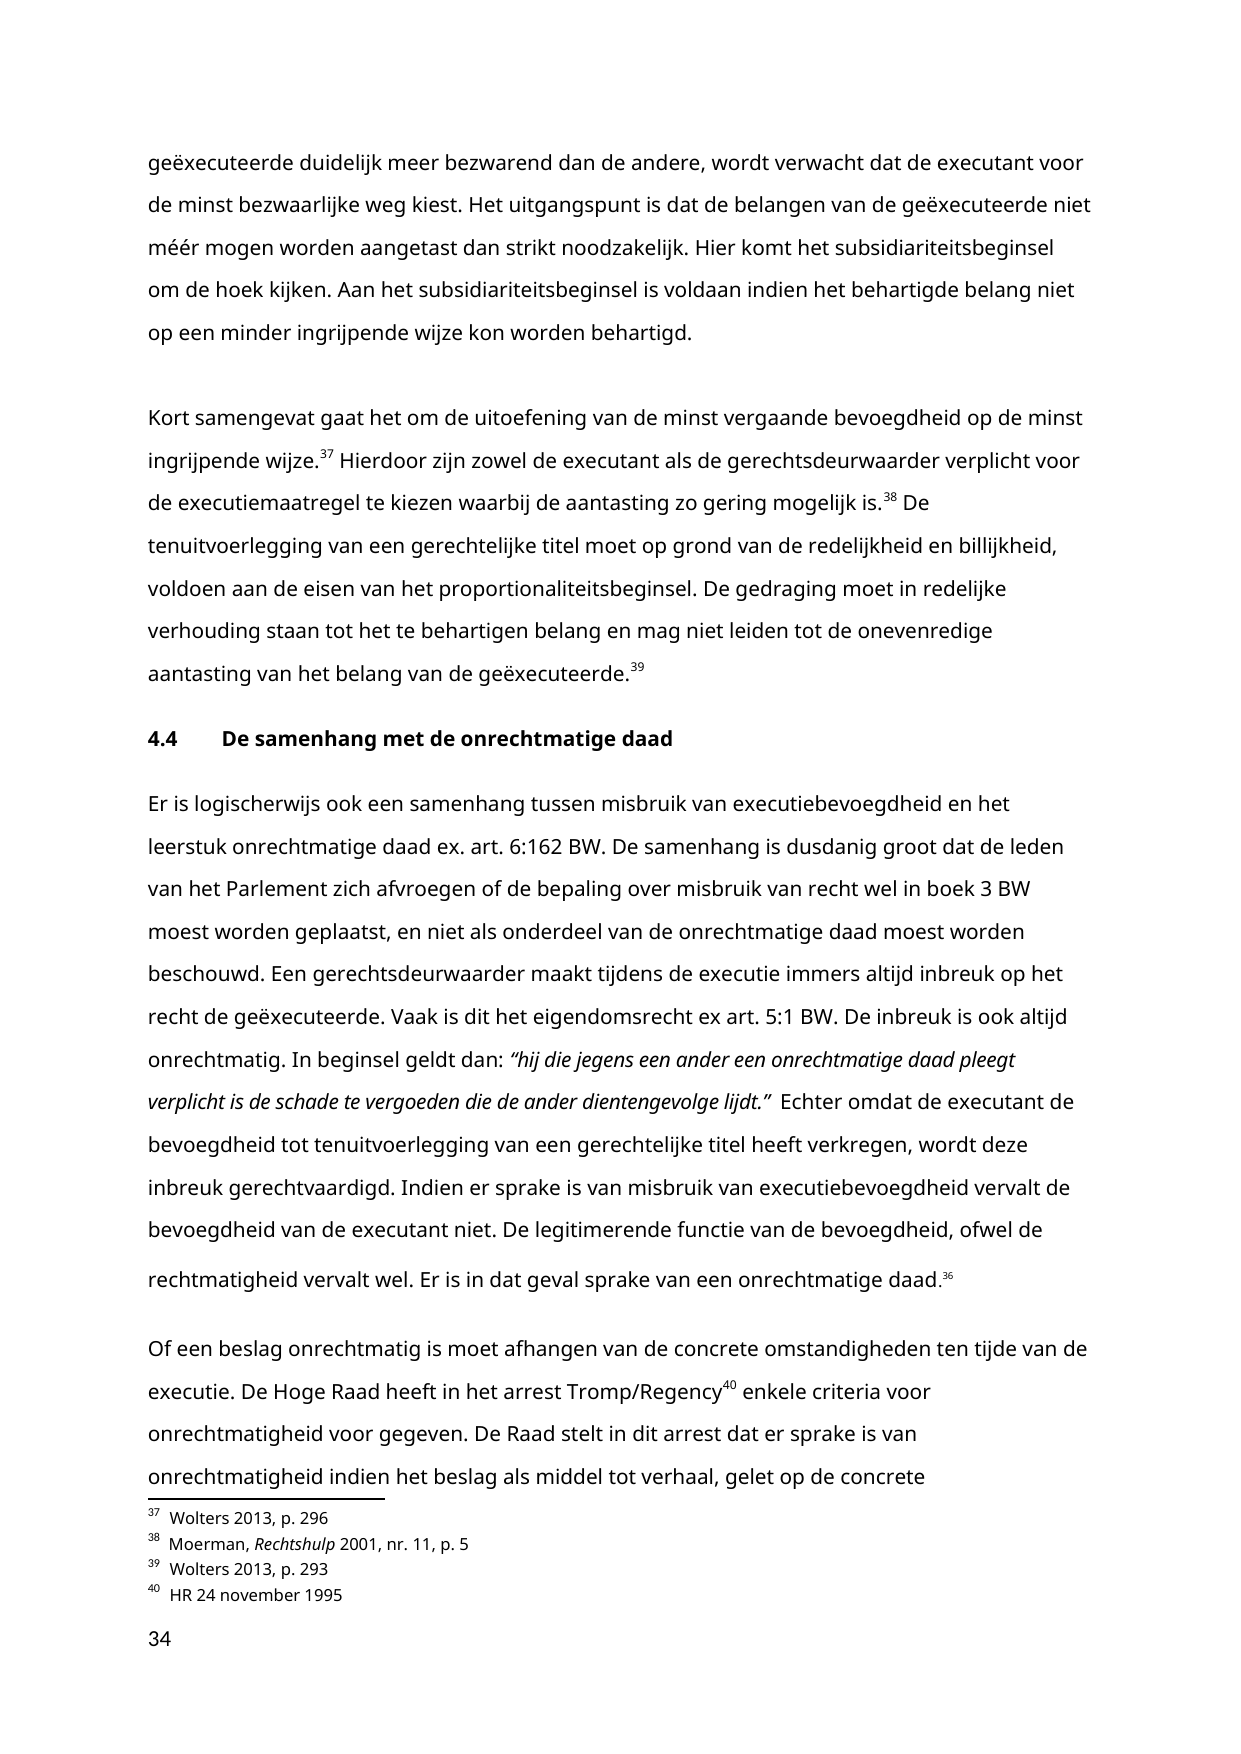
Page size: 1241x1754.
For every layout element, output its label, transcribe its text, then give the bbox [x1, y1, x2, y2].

text 4.4 De samenhang met de onrechtmatige daad [148, 724, 1092, 752]
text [148, 1334, 1092, 1490]
text Er is logischerwijs ook een samenhang tussen misbruik van executiebevoegdheid en het leerstuk onrechtmatige daad ex. art. 6:162 BW. De samenhang is dusdanig groot dat de leden van het Parlement zich afvroegen of de bepaling over misbruik van recht wel in boek 3 BW moest worden geplaatst, en niet als onderdeel van de onrechtmatige daad moest worden beschouwd. Een gerechtsdeurwaarder maakt tijdens de executie immers altijd inbreuk op het recht de geëxecuteerde. Vaak is dit het eigendomsrecht ex art. 5:1 BW. De inbreuk is ook altijd onrechtmatig. In beginsel geldt dan: “hij die jegens een ander een onrechtmatige daad pleegt verplicht is de schade te vergoeden die de ander dientengevolge lijdt.” Echter omdat de executant de bevoegdheid tot tenuitvoerlegging van een gerechtelijke titel heeft verkregen, wordt deze inbreuk gerechtvaardigd. Indien er sprake is van misbruik van executiebevoegdheid vervalt de bevoegdheid van de executant niet. De legitimerende functie van de bevoegdheid, ofwel de rechtmatigheid vervalt wel. Er is in dat geval sprake van een onrechtmatige daad.36 [148, 789, 1092, 1295]
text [148, 148, 1092, 687]
